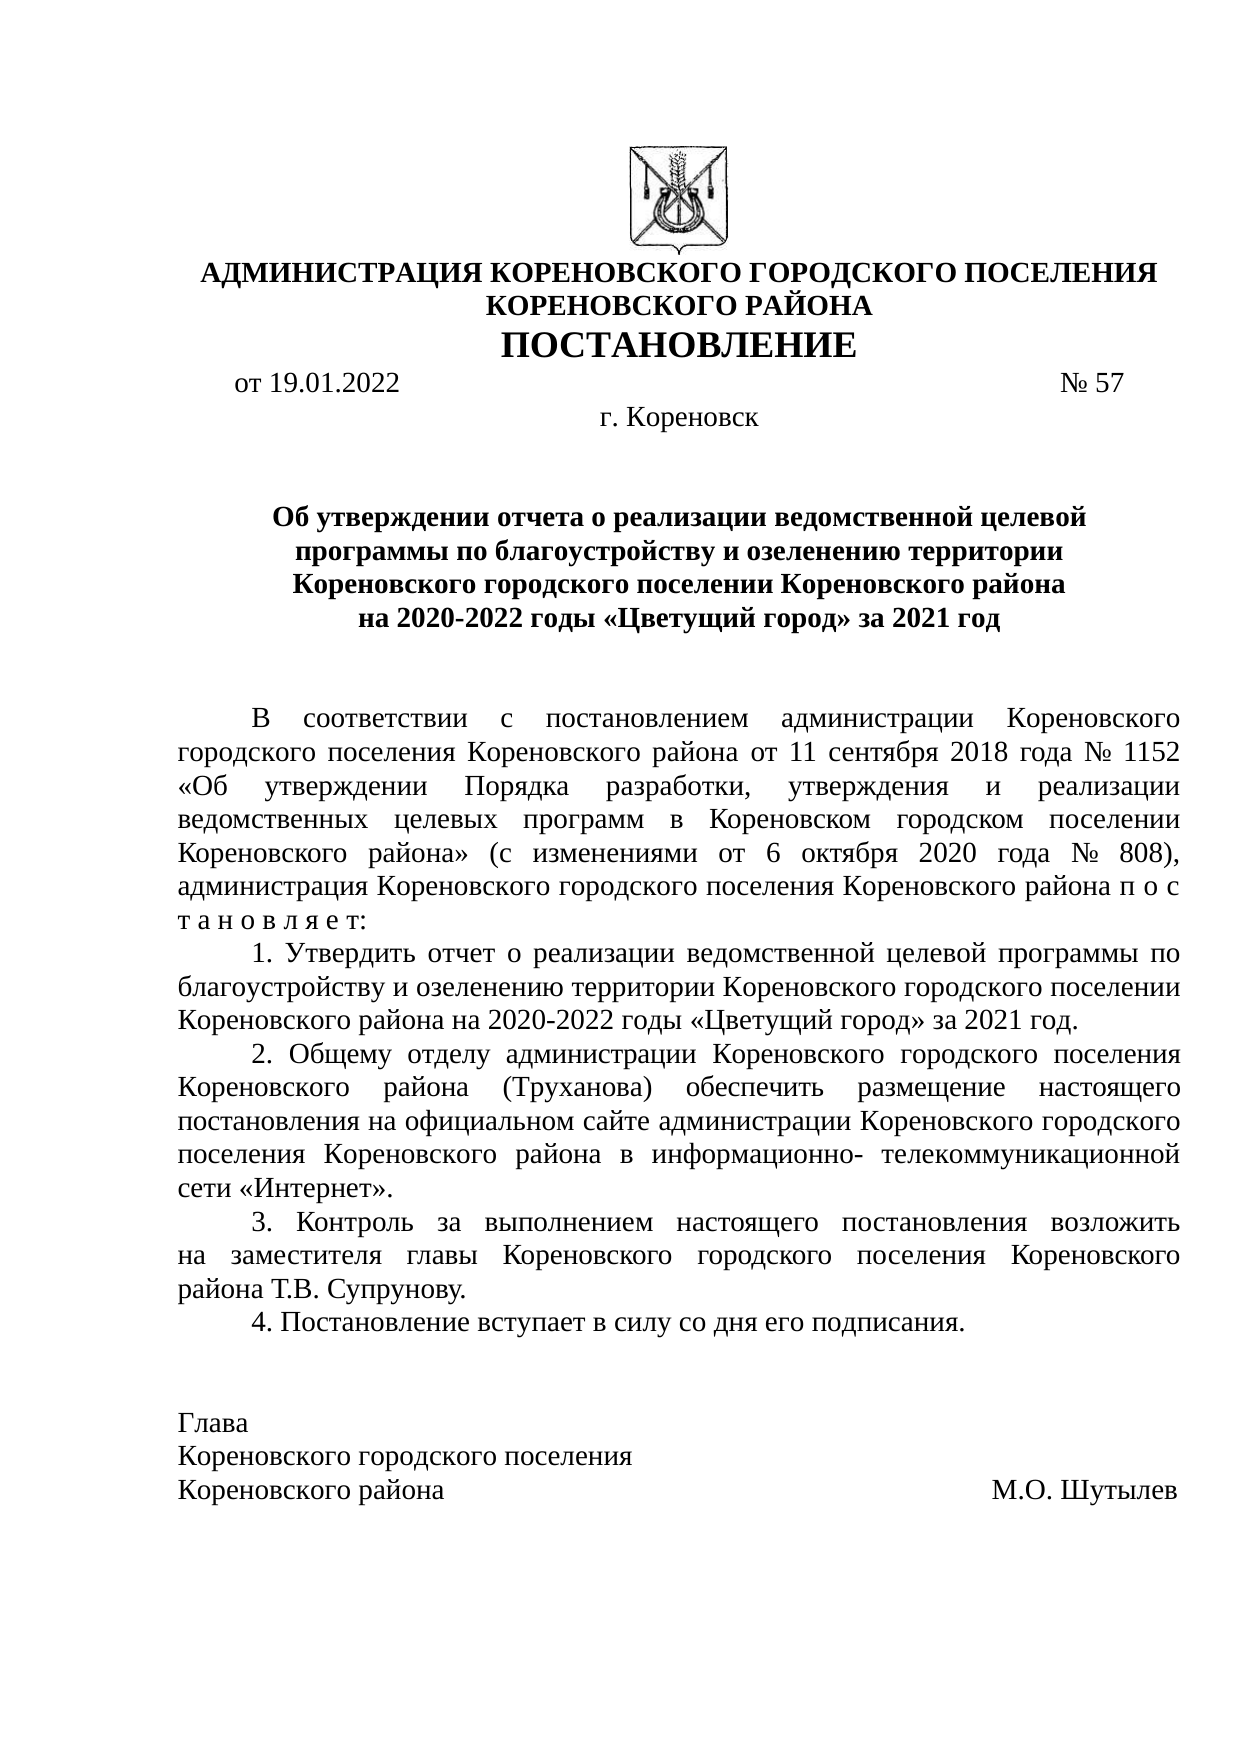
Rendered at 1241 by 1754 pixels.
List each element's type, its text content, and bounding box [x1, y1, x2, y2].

text Кореновского городского поселении Кореновского района [177, 566, 1181, 600]
text 4. Постановление вступает в силу со дня его подписания. [177, 1304, 1181, 1338]
text 2. Общему отделу администрации Кореновского городского поселения Кореновского района (Труханова) обеспечить размещение настоящего постановления на официальном сайте администрации Кореновского городского поселения Кореновского района в информационно- телекоммуникационной сети «Интернет». [177, 1036, 1181, 1204]
text Об утверждении отчета о реализации ведомственной целевой [177, 499, 1181, 533]
text ПОСТАНОВЛЕНИЕ [177, 322, 1181, 365]
text КОРЕНОВСКОГО РАЙОНА [177, 288, 1181, 322]
text Глава [177, 1405, 1181, 1438]
text от 19.01.2022 № 57 [177, 365, 1181, 399]
text г. Кореновск [177, 399, 1181, 432]
text 3. Контроль за выполнением настоящего постановления возложить на заместителя главы Кореновского городского поселения Кореновского района Т.В. Супрунову. [177, 1204, 1181, 1304]
text программы по благоустройству и озеленению территории [177, 533, 1181, 566]
text В соответствии с постановлением администрации Кореновского городского поселения Кореновского района от 11 сентября 2018 года № 1152 «Об утверждении Порядка разработки, утверждения и реализации ведомственных целевых программ в Кореновском городском поселении Кореновского района» (с изменениями от 6 октября 2020 года № 808), администрация Кореновского городского поселения Кореновского района п о с т а н о в л я е т: [177, 701, 1181, 935]
text АДМИНИСТРАЦИЯ КОРЕНОВСКОГО ГОРОДСКОГО ПОСЕЛЕНИЯ [177, 255, 1181, 288]
text Кореновского городского поселения [177, 1438, 1181, 1472]
picture [629, 146, 729, 255]
text на 2020-2022 годы «Цветущий город» за 2021 год [177, 600, 1181, 633]
text Кореновского района М.О. Шутылев [177, 1472, 1181, 1506]
text 1. Утвердить отчет о реализации ведомственной целевой программы по благоустройству и озеленению территории Кореновского городского поселении Кореновского района на 2020-2022 годы «Цветущий город» за 2021 год. [177, 935, 1181, 1036]
